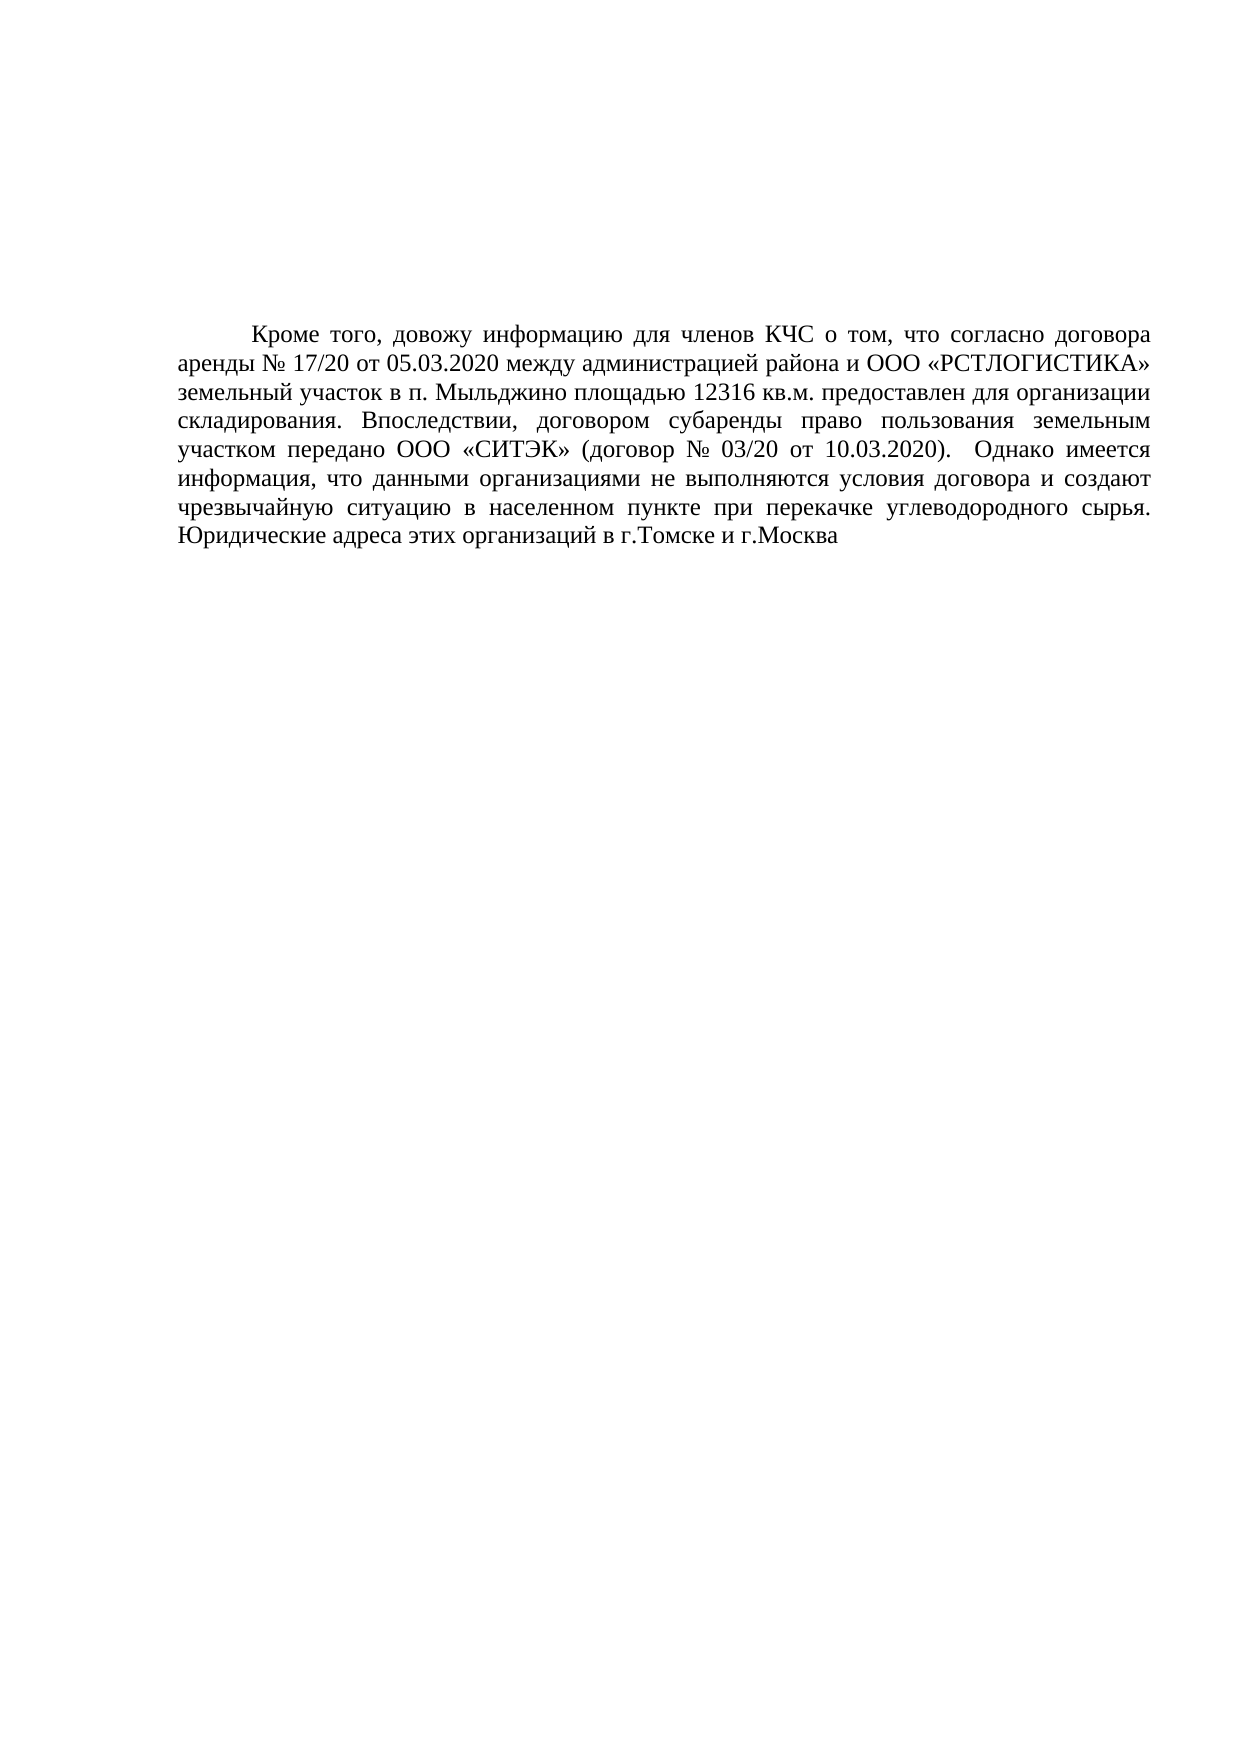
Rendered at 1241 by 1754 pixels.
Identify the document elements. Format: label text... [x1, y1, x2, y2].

text Кроме того, довожу информацию для членов КЧС о том, что согласно договора аренды № 17/20 от 05.03.2020 между администрацией района и ООО «РСТЛОГИСТИКА» земельный участок в п. Мыльджино площадью 12316 кв.м. предоставлен для организации складирования. Впоследствии, договором субаренды право пользования земельным участком передано ООО «СИТЭК» (договор № 03/20 от 10.03.2020). Однако имеется информация, что данными организациями не выполняются условия договора и создают чрезвычайную ситуацию в населенном пункте при перекачке углеводородного сырья. Юридические адреса этих организаций в г.Томске и г.Москва [177, 319, 1152, 549]
